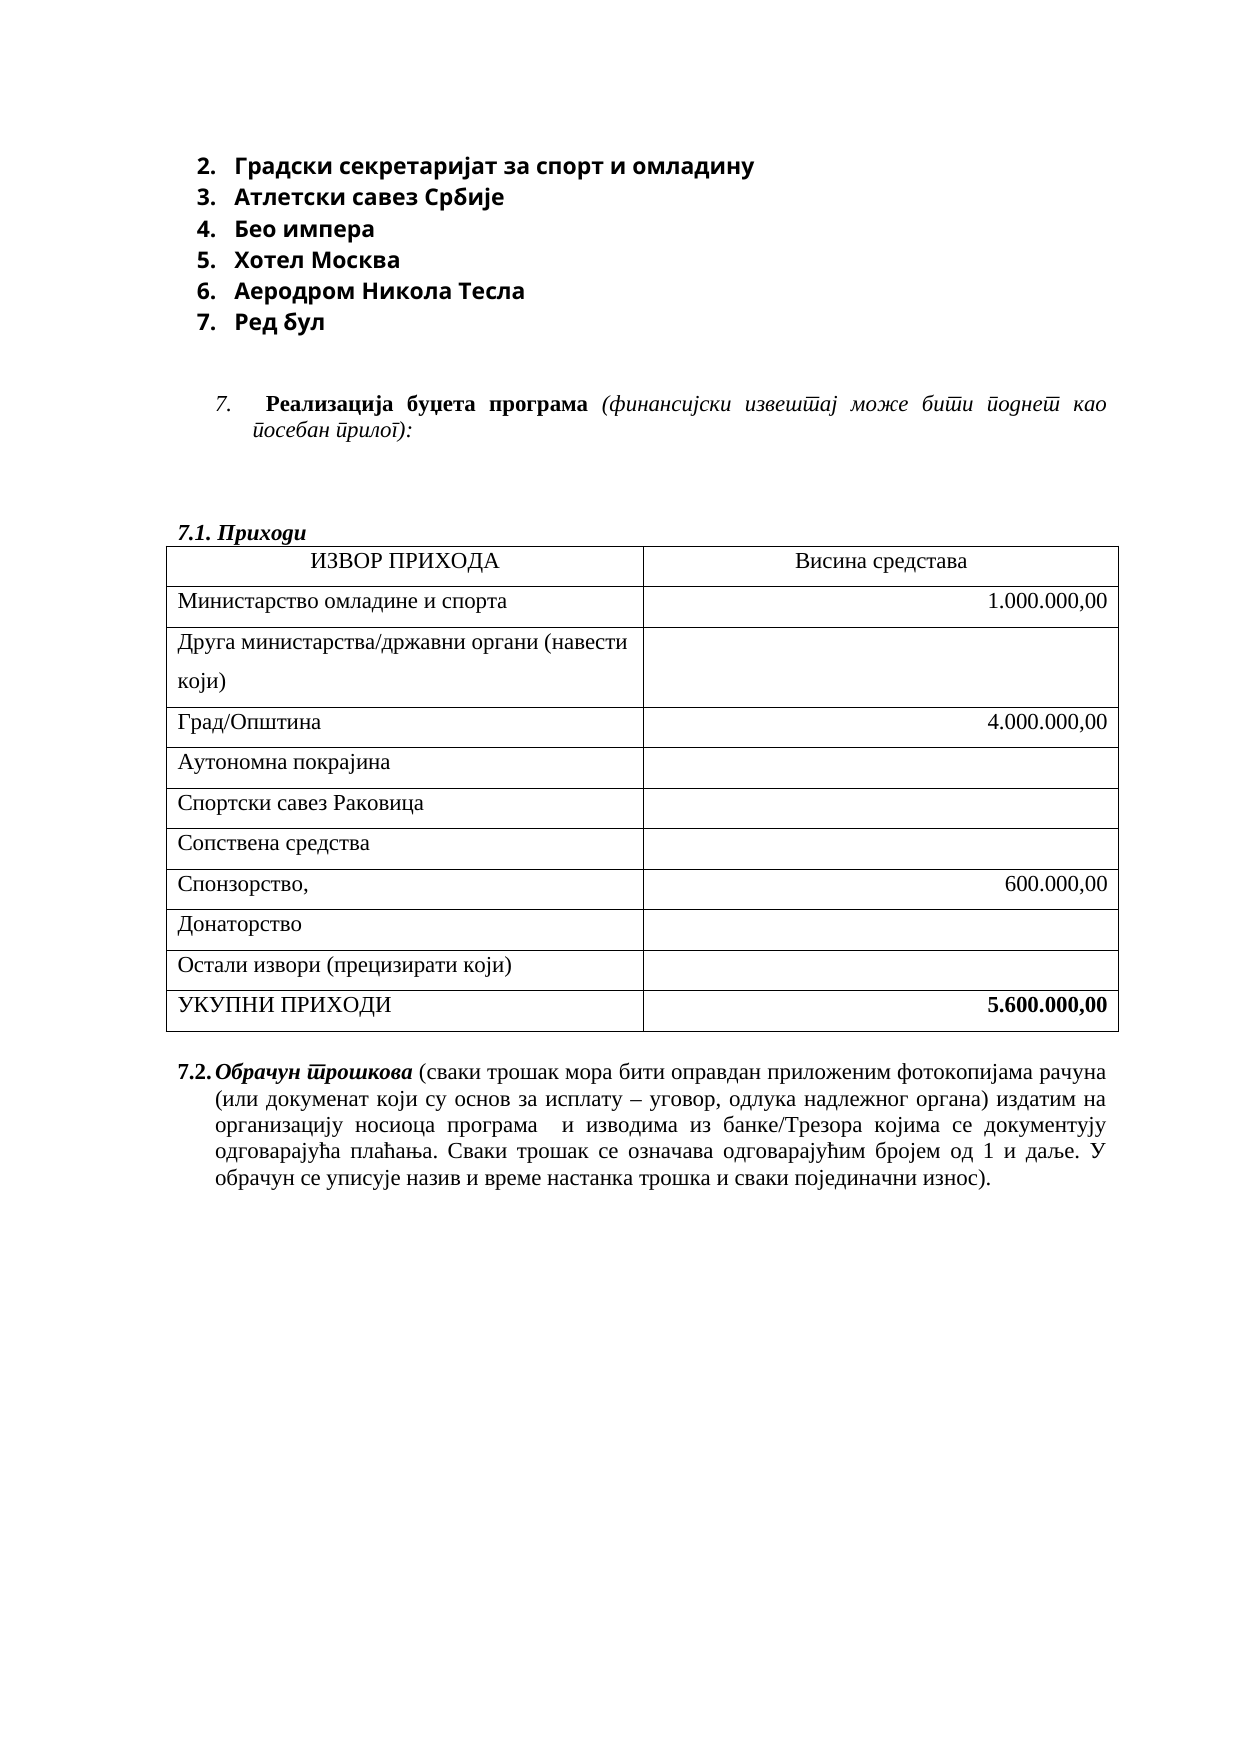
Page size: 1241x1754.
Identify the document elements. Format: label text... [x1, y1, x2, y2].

table_cell [644, 748, 1118, 788]
table_header Висина средстава [644, 547, 1118, 586]
table_cell Остали извори (прецизирати који) [167, 951, 643, 990]
table_cell 4.000.000,00 [644, 708, 1118, 747]
list Хотел Москва [197, 244, 1107, 275]
table_cell 5.600.000,00 [644, 991, 1118, 1031]
table_cell Сопствена средства [167, 829, 643, 869]
table_cell Спортски савез Раковица [167, 789, 643, 828]
list Атлетски савез Србије [197, 181, 1107, 212]
table_cell УКУПНИ ПРИХОДИ [167, 991, 643, 1031]
table_cell [644, 951, 1118, 990]
table_cell [644, 910, 1118, 950]
list Обрачун трошкова (сваки трошак мора бити оправдан приложеним фотокопијама рачуна (или докуменат који су основ за исплату – уговор, одлука надлежног органа) издатим на организацију носиоца програма и изводима из банке/Трезора којима се документују одговарајућа плаћања. Сваки трошак се означава одговарајућим бројем од 1 и даље. У обрачун се уписује назив и време настанка трошка и сваки појединачни износ). [177, 1058, 1107, 1190]
list Градски секретаријат за спорт и омладину [197, 150, 1107, 181]
table_cell Донаторство [167, 910, 643, 950]
table_cell 600.000,00 [644, 870, 1118, 909]
list Аеродром Никола Тесла [197, 275, 1107, 306]
list Бео импера [197, 212, 1107, 244]
table_cell [644, 829, 1118, 869]
table_cell [644, 789, 1118, 828]
table_cell 1.000.000,00 [644, 587, 1118, 627]
table_cell Министарство омладине и спорта [167, 587, 643, 627]
table_cell Спонзорство, [167, 870, 643, 909]
text 7.1. Приходи [177, 519, 1107, 546]
list Реализација буџета програма (финансијски извештај може бити поднет као посебан прилог): [215, 390, 1107, 443]
list Ред бул [197, 306, 1107, 337]
table_cell Аутономна покрајина [167, 748, 643, 788]
table_cell [644, 628, 1118, 707]
table_cell Друга министарства/државни органи (навести који) [167, 628, 643, 707]
table_header ИЗВОР ПРИХОДА [167, 547, 643, 586]
table_cell Град/Општина [167, 708, 643, 747]
